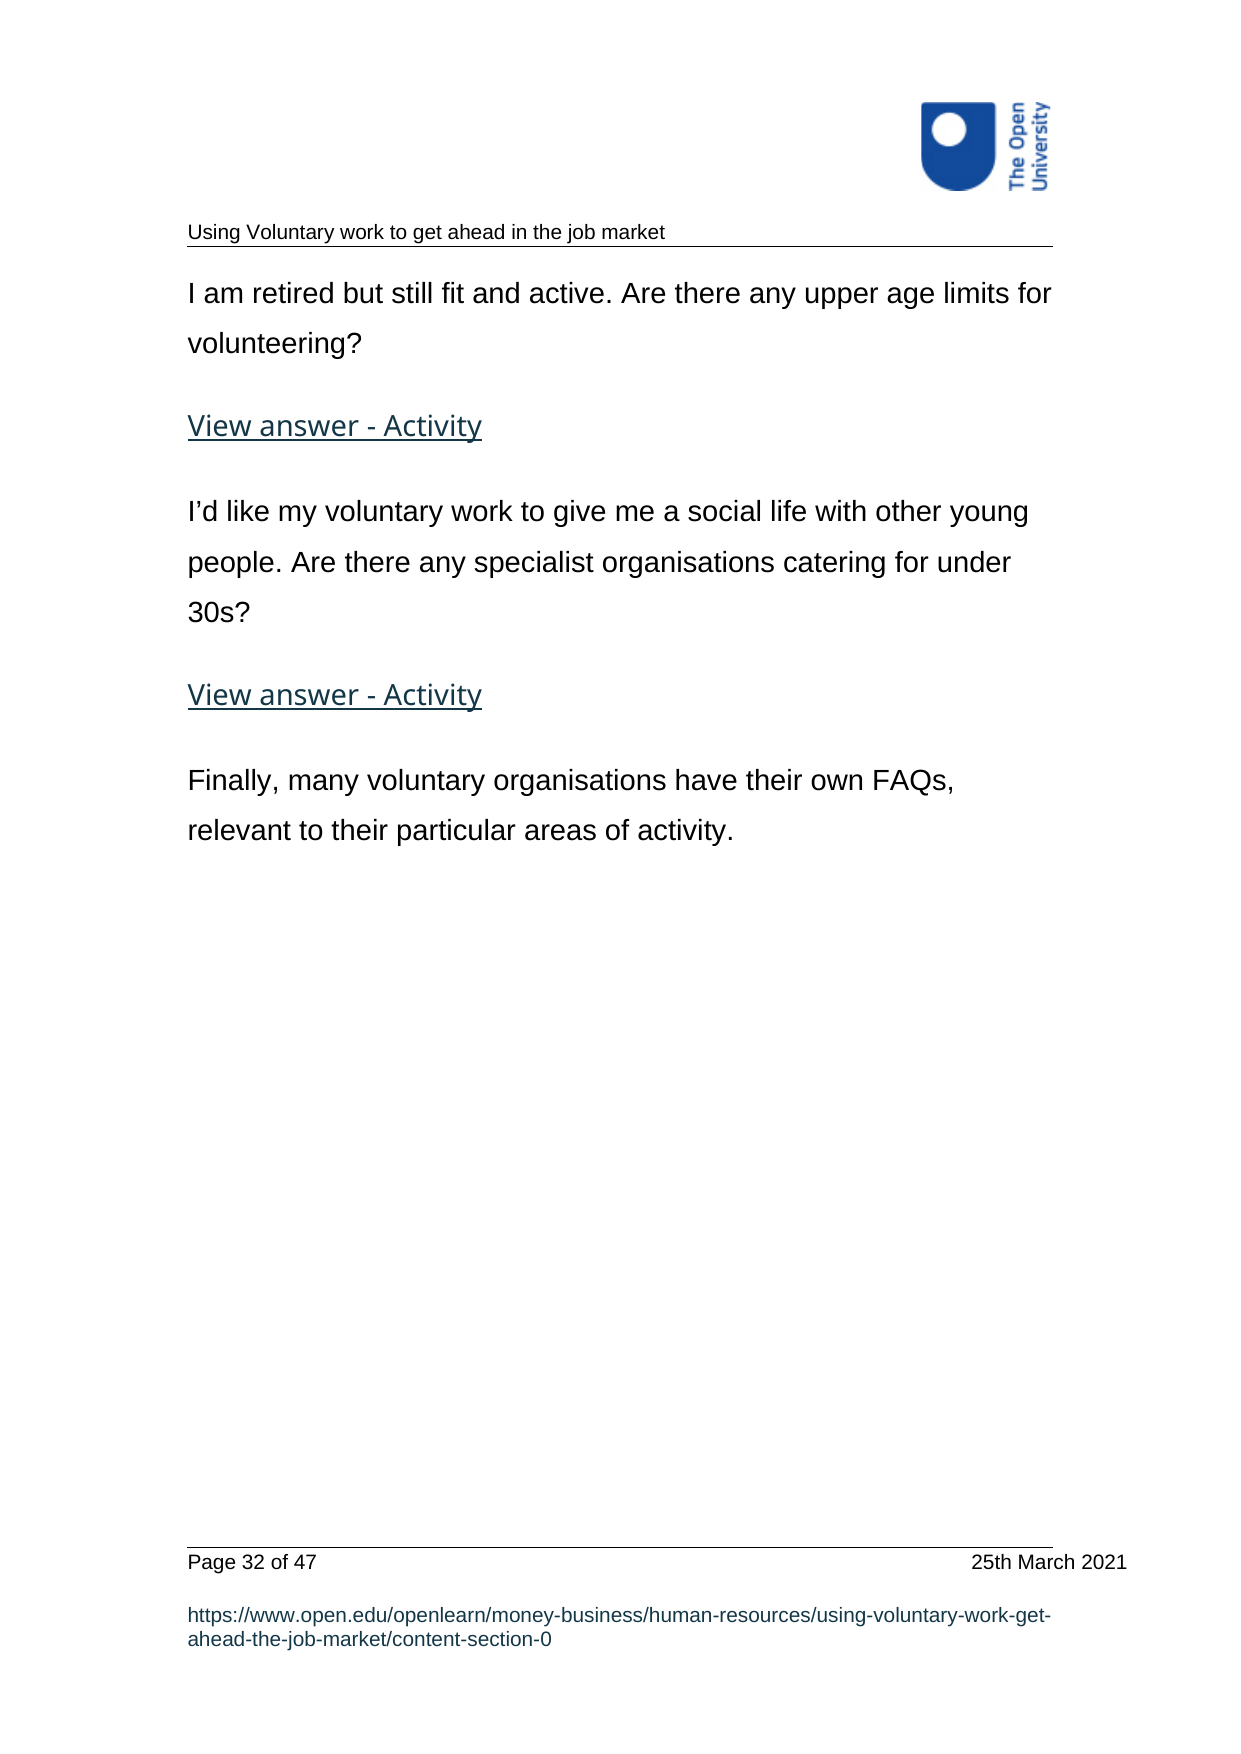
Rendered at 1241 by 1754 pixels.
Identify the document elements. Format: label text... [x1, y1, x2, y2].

text I am retired but still fit and active. Are there any upper age limits for volunteering? [187, 276, 1053, 360]
text I’d like my voluntary work to give me a social life with other young people. Are there any specialist organisations catering for under 30s? [187, 494, 1053, 628]
picture [921, 102, 1052, 191]
text Finally, many voluntary organisations have their own FAQs, relevant to their particular areas of activity. [187, 763, 1053, 847]
text View answer - Activity [187, 406, 1053, 445]
text View answer - Activity [187, 674, 1053, 714]
